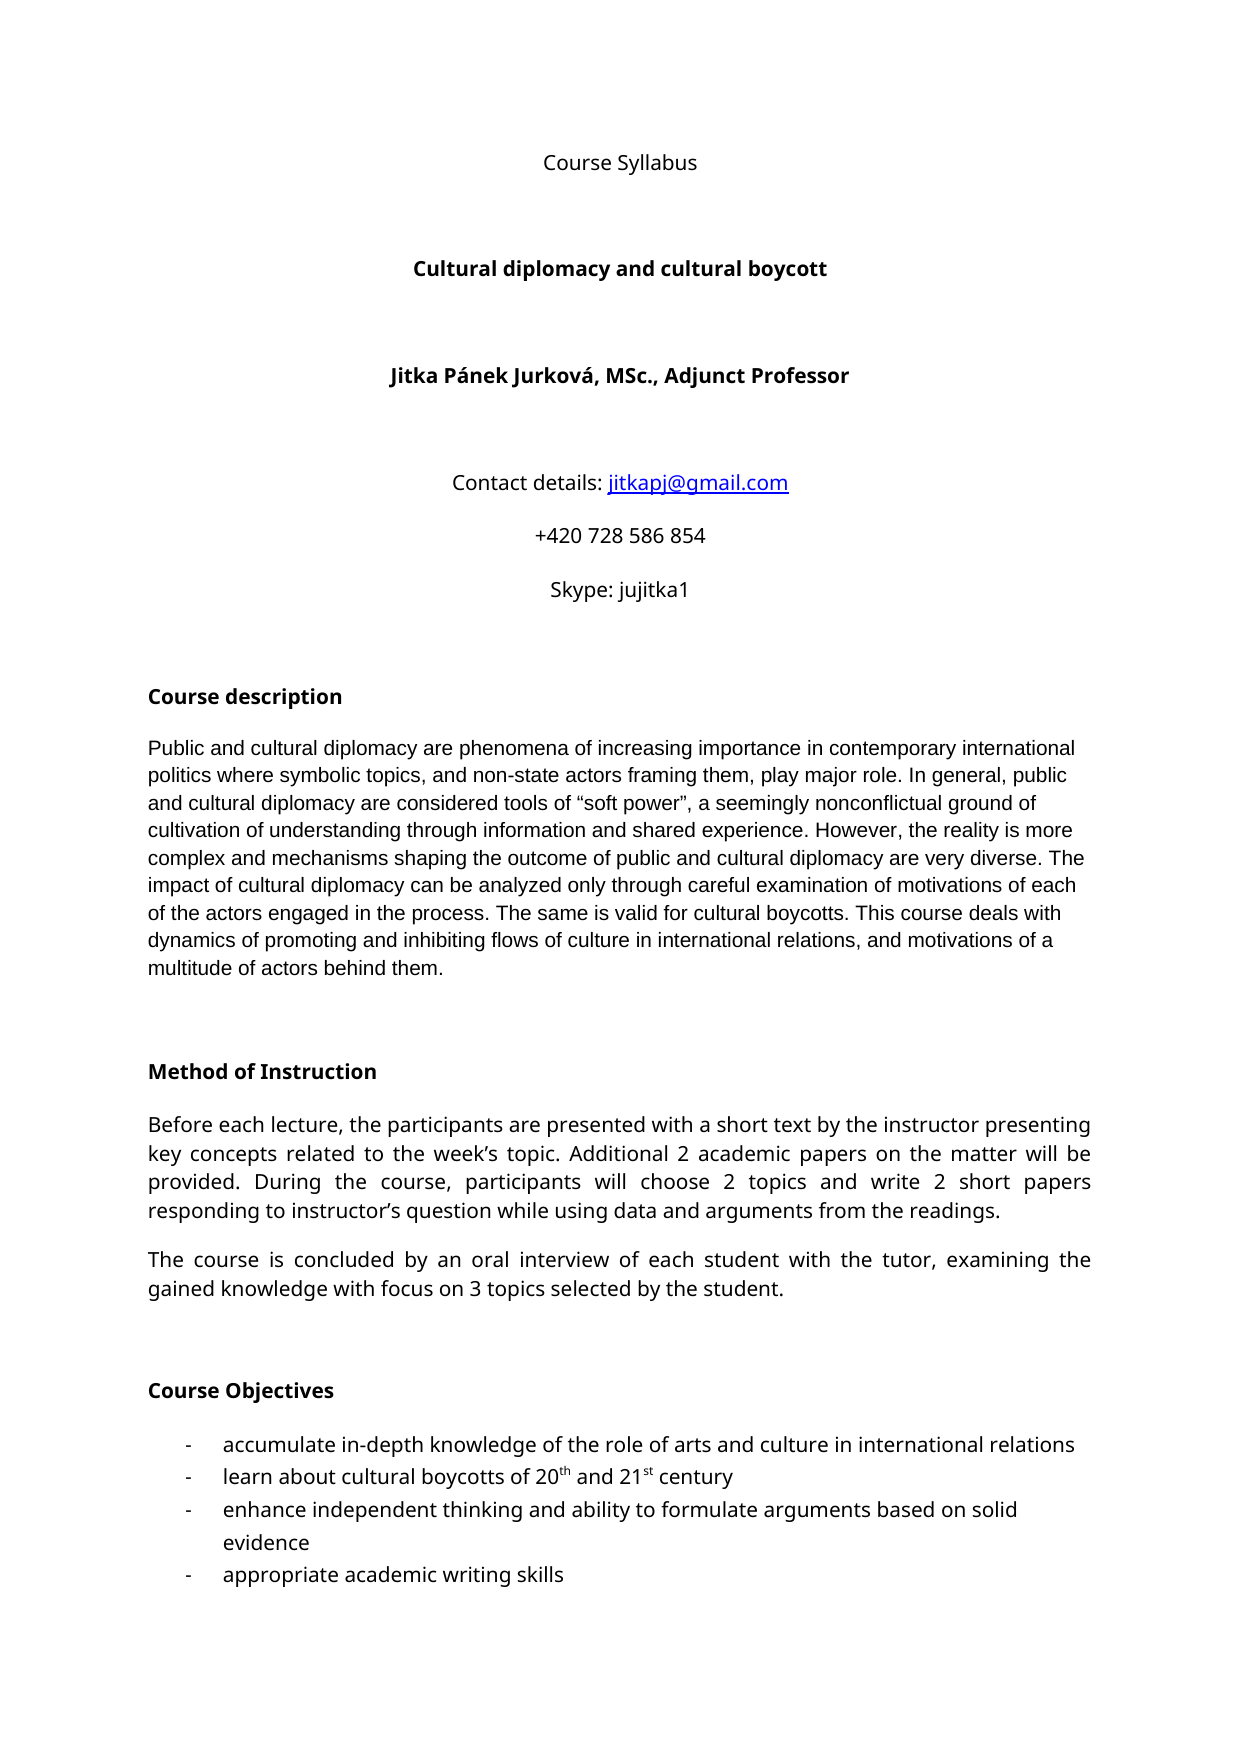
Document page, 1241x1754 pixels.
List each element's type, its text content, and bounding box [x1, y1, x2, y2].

text Skype: jujitka1 [148, 575, 1093, 603]
text Course Objectives [148, 1376, 1093, 1405]
text Course Syllabus [148, 148, 1093, 176]
list learn about cultural boycotts of 20th and 21st century [185, 1462, 1093, 1491]
list appropriate academic writing skills [185, 1560, 1093, 1589]
text Cultural diplomacy and cultural boycott [148, 254, 1093, 283]
text Contact details: jitkapj@gmail.com [148, 468, 1093, 497]
text Public and cultural diplomacy are phenomena of increasing importance in contemporary international politics where symbolic topics, and non-state actors framing them, play major role. In general, public and cultural diplomacy are considered tools of “soft power”, a seemingly nonconflictual ground of cultivation of understanding through information and shared experience. However, the reality is more complex and mechanisms shaping the outcome of public and cultural diplomacy are very diverse. The impact of cultural diplomacy can be analyzed only through careful examination of motivations of each of the actors engaged in the process. The same is valid for cultural boycotts. This course deals with dynamics of promoting and inhibiting flows of culture in international relations, and motivations of a multitude of actors behind them. [148, 735, 1093, 979]
text The course is concluded by an oral interview of each student with the tutor, examining the gained knowledge with focus on 3 topics selected by the student. [148, 1245, 1093, 1302]
text +420 728 586 854 [148, 522, 1093, 550]
list enhance independent thinking and ability to formulate arguments based on solid evidence [185, 1495, 1093, 1556]
text Course description [148, 682, 1093, 710]
text Method of Instruction [148, 1057, 1093, 1086]
text Before each lecture, the participants are presented with a short text by the instructor presenting key concepts related to the week’s topic. Additional 2 academic papers on the matter will be provided. During the course, participants will choose 2 topics and write 2 short papers responding to instructor’s question while using data and arguments from the readings. [148, 1111, 1093, 1224]
list accumulate in-depth knowledge of the role of arts and culture in international relations [185, 1430, 1093, 1458]
text Jitka Pánek Jurková, MSc., Adjunct Professor [148, 361, 1093, 390]
